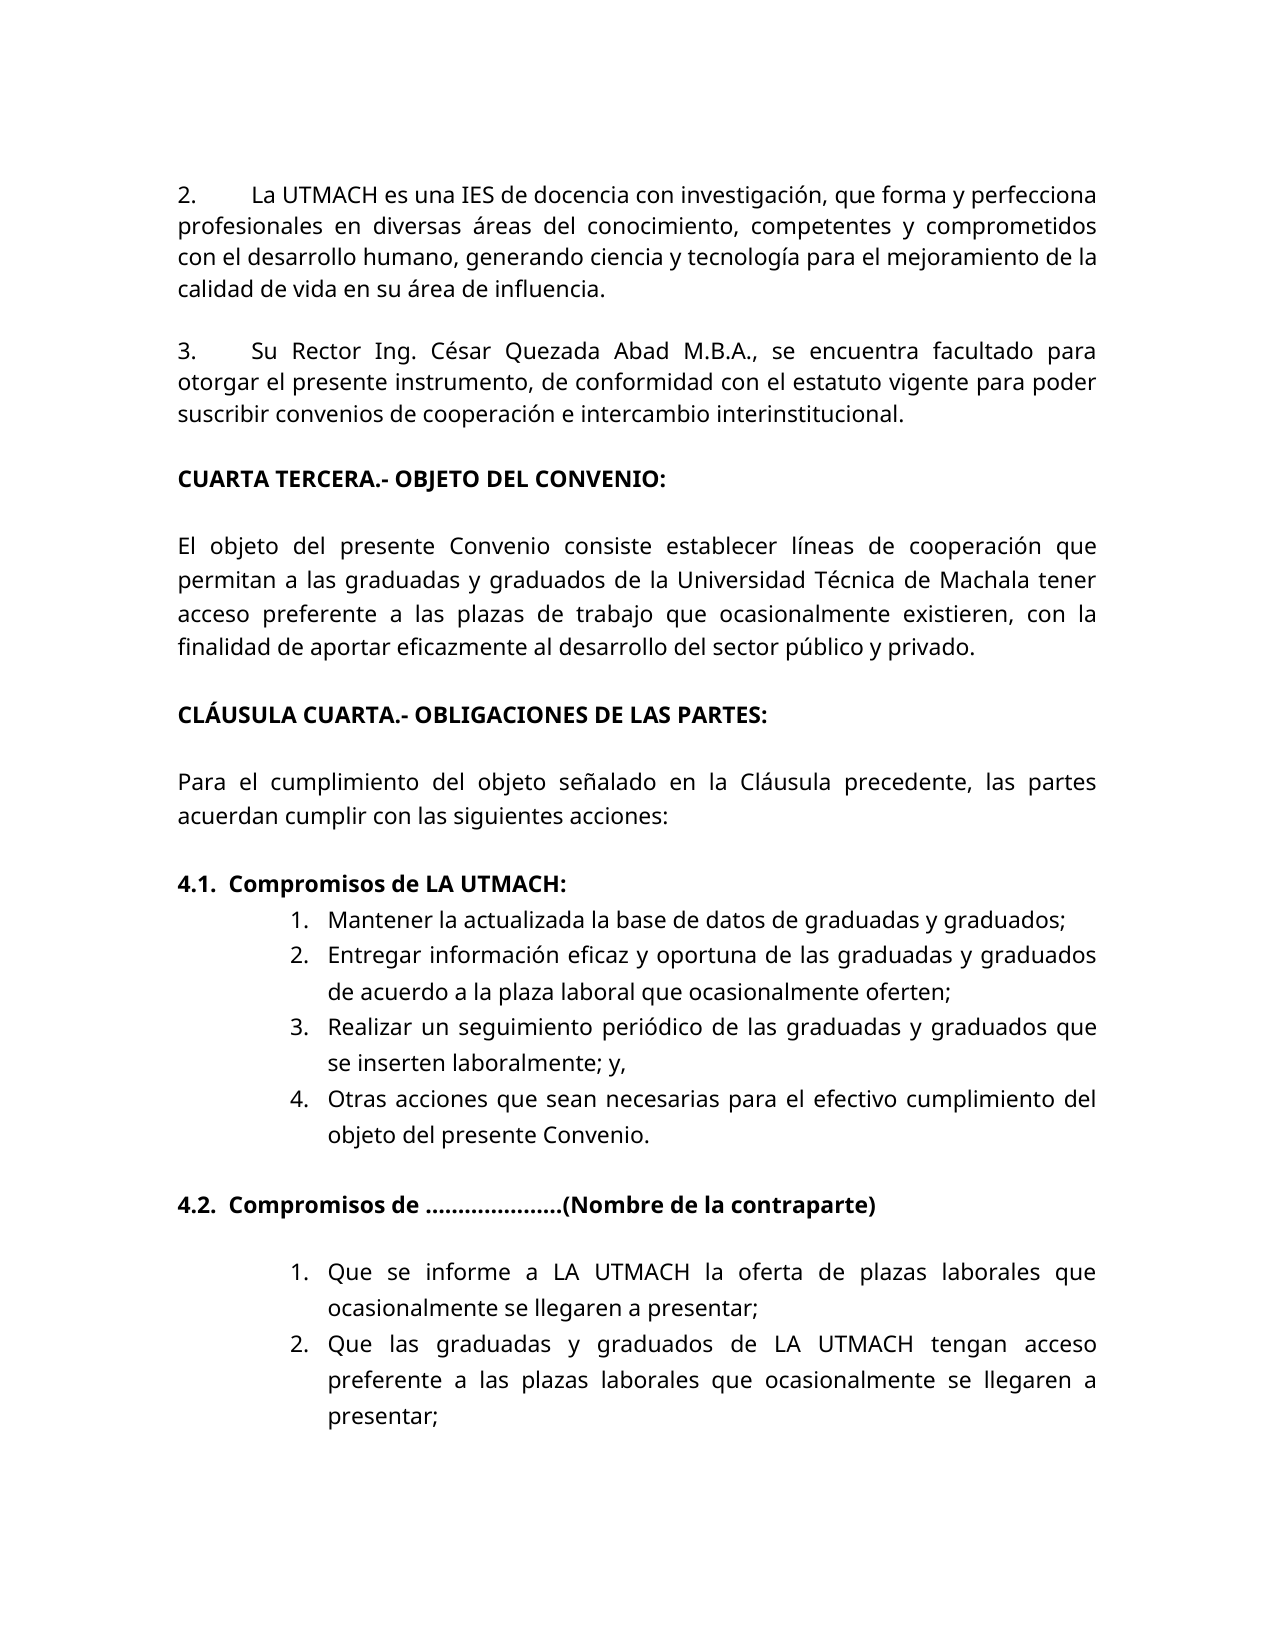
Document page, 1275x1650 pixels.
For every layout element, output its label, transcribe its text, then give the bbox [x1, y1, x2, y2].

text Para el cumplimiento del objeto señalado en la Cláusula precedente, las partes acuerdan cumplir con las siguientes acciones: [177, 766, 1098, 831]
text 4.1. Compromisos de LA UTMACH: [177, 868, 1098, 899]
list Que las graduadas y graduados de LA UTMACH tengan acceso preferente a las plazas laborales que ocasionalmente se llegaren a presentar; [290, 1328, 1098, 1431]
text CLÁUSULA CUARTA.- OBLIGACIONES DE LAS PARTES: [177, 699, 1098, 730]
list Realizar un seguimiento periódico de las graduadas y graduados que se inserten laboralmente; y, [290, 1011, 1098, 1078]
text CUARTA TERCERA.- OBJETO DEL CONVENIO: [177, 463, 1098, 494]
text El objeto del presente Convenio consiste establecer líneas de cooperación que permitan a las graduadas y graduados de la Universidad Técnica de Machala tener acceso preferente a las plazas de trabajo que ocasionalmente existieren, con la finalidad de aportar eficazmente al desarrollo del sector público y privado. [177, 530, 1098, 663]
list Que se informe a LA UTMACH la oferta de plazas laborales que ocasionalmente se llegaren a presentar; [290, 1256, 1098, 1323]
list Entregar información eficaz y oportuna de las graduadas y graduados de acuerdo a la plaza laboral que ocasionalmente oferten; [290, 939, 1098, 1007]
list Mantener la actualizada la base de datos de graduadas y graduados; [290, 903, 1098, 935]
list Otras acciones que sean necesarias para el efectivo cumplimiento del objeto del presente Convenio. [290, 1083, 1098, 1150]
text 3. Su Rector Ing. César Quezada Abad M.B.A., se encuentra facultado para otorgar el presente instrumento, de conformidad con el estatuto vigente para poder suscribir convenios de cooperación e intercambio interinstitucional. [177, 335, 1098, 429]
text 4.2. Compromisos de …………………(Nombre de la contraparte) [177, 1189, 1098, 1220]
text 2. La UTMACH es una IES de docencia con investigación, que forma y perfecciona profesionales en diversas áreas del conocimiento, competentes y comprometidos con el desarrollo humano, generando ciencia y tecnología para el mejoramiento de la calidad de vida en su área de influencia. [177, 179, 1098, 304]
